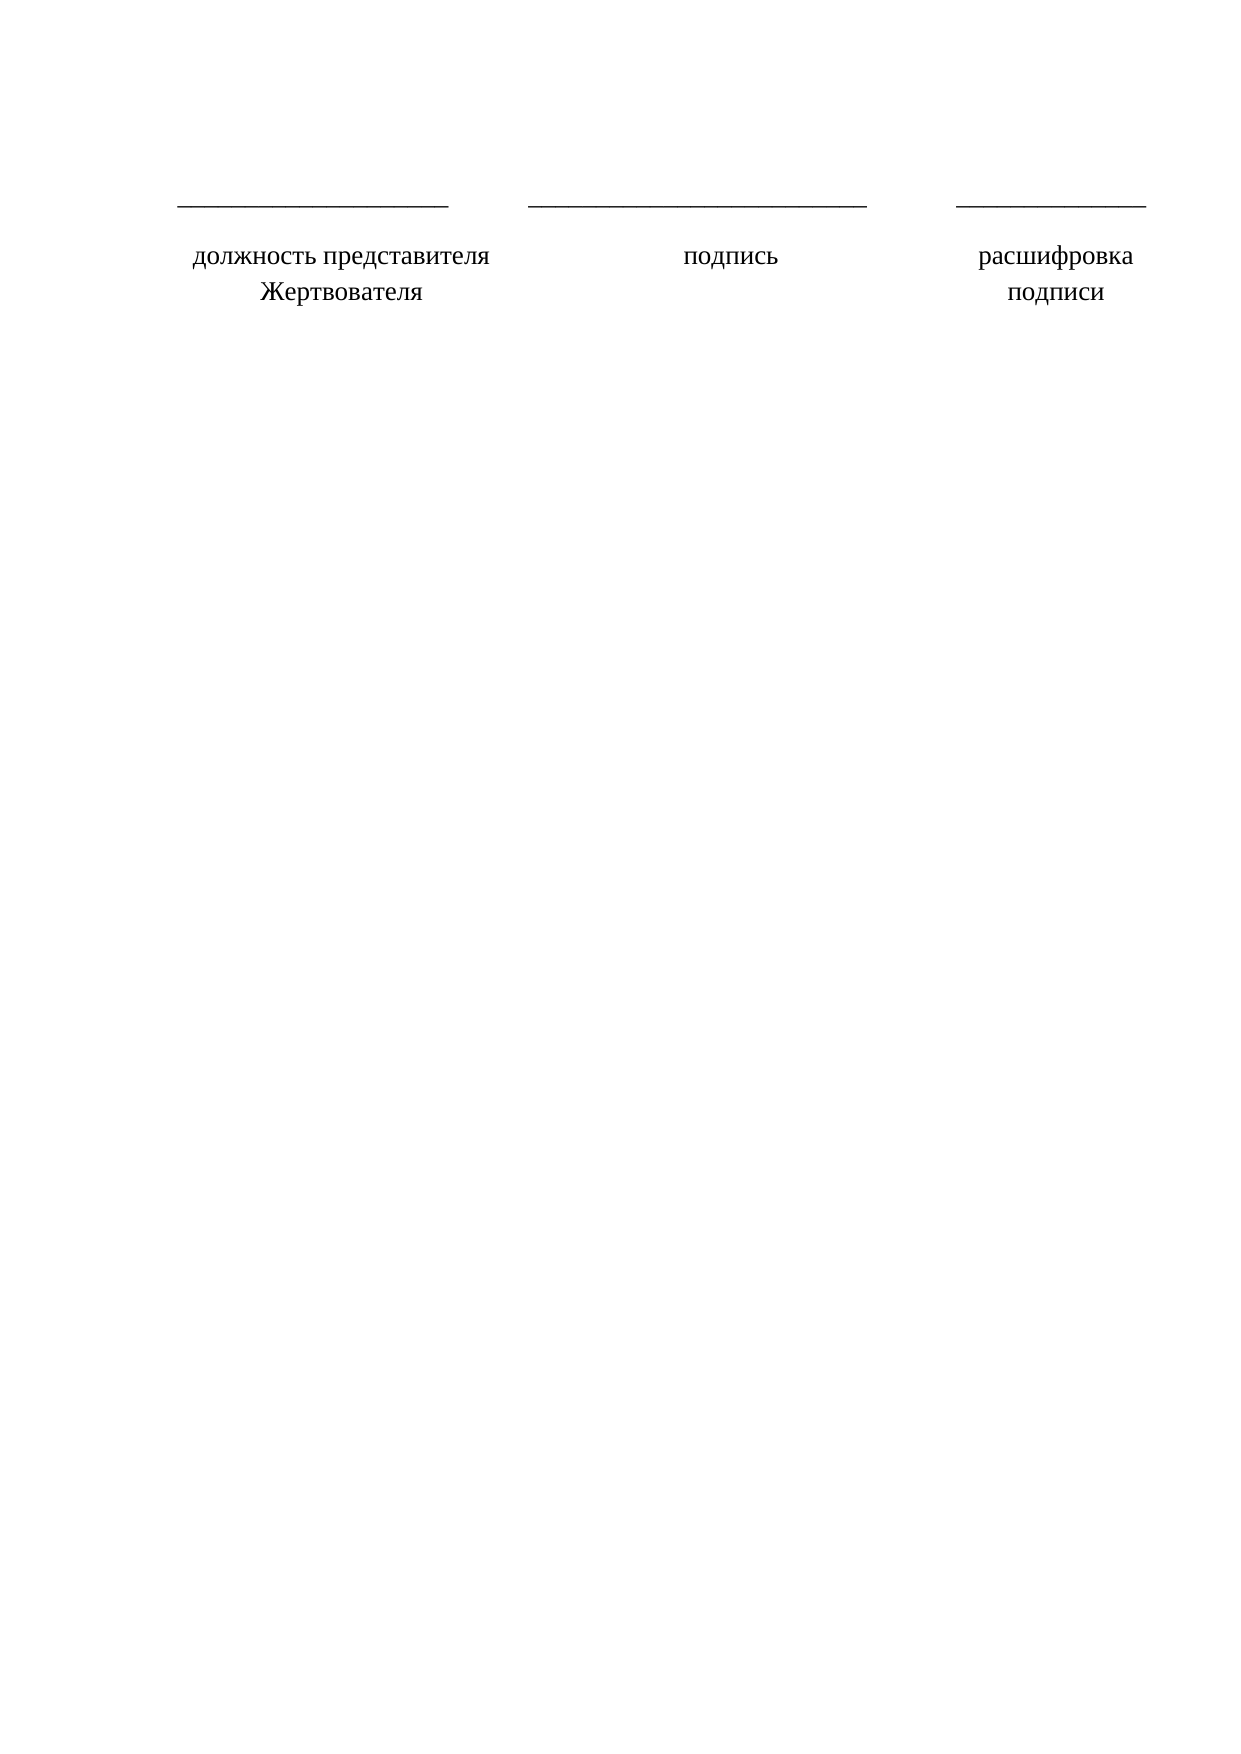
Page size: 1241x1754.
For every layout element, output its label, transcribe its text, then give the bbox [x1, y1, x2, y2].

table_cell должность представителя Жертвователя [166, 226, 517, 322]
table_header _________________________ [517, 118, 945, 226]
table_cell подпись [517, 226, 945, 322]
table_header ____________________ [166, 118, 517, 226]
table_cell расшифровка подписи [945, 226, 1167, 322]
table_header ______________ [945, 118, 1167, 226]
